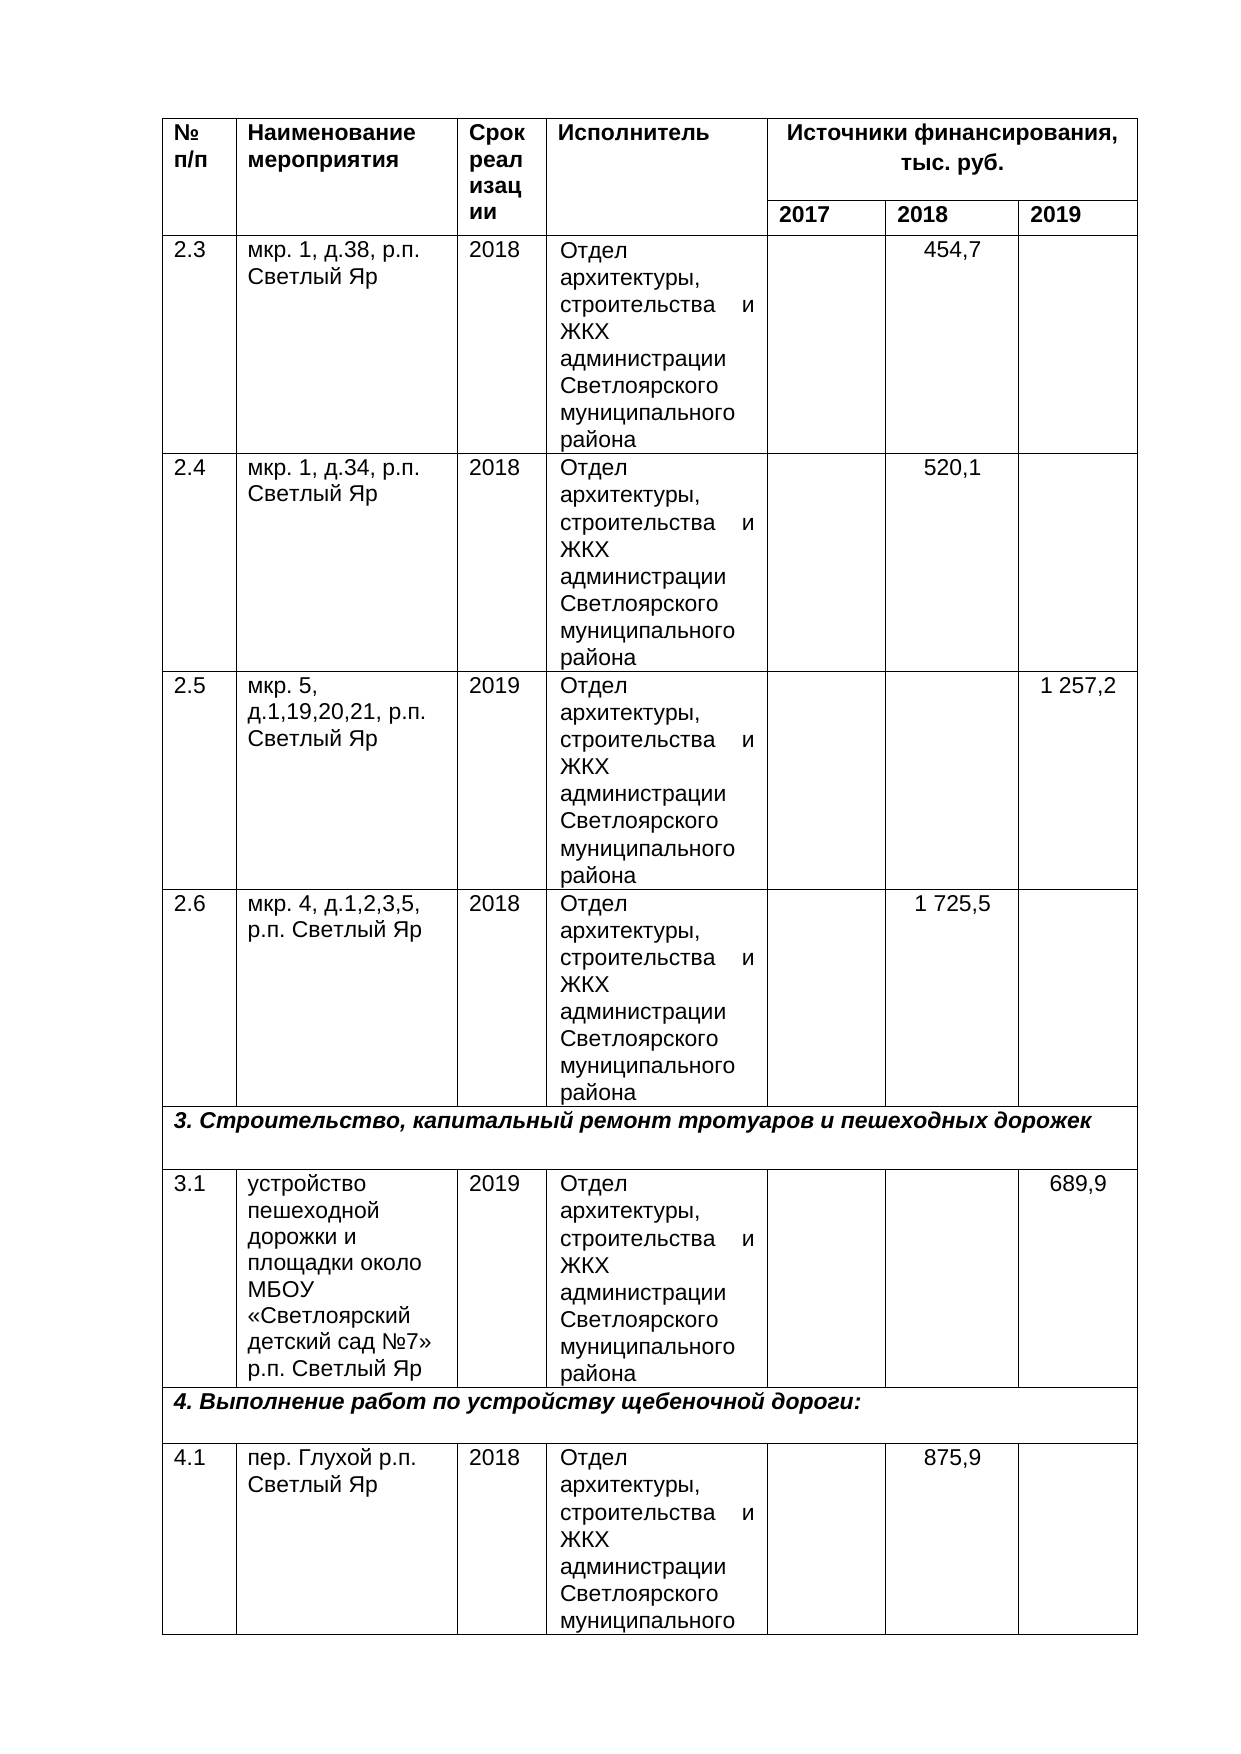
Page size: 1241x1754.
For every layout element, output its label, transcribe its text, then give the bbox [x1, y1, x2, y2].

table_cell Отдел архитектуры, строительства и ЖКХ администрации Светлоярского муниципального района [547, 672, 767, 888]
table_cell мкр. 1, д.34, р.п. Светлый Яр [237, 454, 457, 671]
table_cell 3.1 [163, 1170, 236, 1387]
table_cell [768, 890, 885, 1106]
table_cell [768, 1444, 885, 1634]
table_cell [1019, 454, 1137, 671]
table_cell 2.6 [163, 890, 236, 1106]
table_cell 454,7 [886, 236, 1018, 453]
table_cell пер. Глухой р.п. Светлый Яр [237, 1444, 457, 1634]
table_cell 689,9 [1019, 1170, 1137, 1387]
table_cell [1019, 890, 1137, 1106]
table_cell 2018 [458, 1444, 546, 1634]
table_cell [1019, 1444, 1137, 1634]
table_cell 2018 [458, 454, 546, 671]
table_cell 2019 [458, 1170, 546, 1387]
table_cell 875,9 [886, 1444, 1018, 1634]
table_cell [768, 454, 885, 671]
table_cell [768, 1170, 885, 1387]
table_cell [886, 672, 1018, 888]
table_cell 520,1 [886, 454, 1018, 671]
table_cell 3. Строительство, капитальный ремонт тротуаров и пешеходных дорожек [163, 1107, 1137, 1169]
table_cell 1 725,5 [886, 890, 1018, 1106]
table_cell [768, 672, 885, 888]
table_header Источники финансирования, тыс. руб. [768, 119, 1137, 200]
table_cell Отдел архитектуры, строительства и ЖКХ администрации Светлоярского муниципального района [547, 454, 767, 671]
table_cell 2.3 [163, 236, 236, 453]
table_cell 2018 [458, 236, 546, 453]
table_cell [547, 236, 767, 453]
table_cell мкр. 5, д.1,19,20,21, р.п. Светлый Яр [237, 672, 457, 888]
table_header № п/п [163, 119, 236, 235]
table_header Наименование мероприятия [237, 119, 457, 235]
table_cell 2019 [458, 672, 546, 888]
table_cell мкр. 1, д.38, р.п. Светлый Яр [237, 236, 457, 453]
table_cell Отдел архитектуры, строительства и ЖКХ администрации Светлоярского муниципального района [547, 890, 767, 1106]
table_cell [547, 1444, 767, 1634]
table_cell 2017 [768, 201, 885, 235]
table_cell [768, 236, 885, 453]
table_cell устройство пешеходной дорожки и площадки около МБОУ «Светлоярский детский сад №7» р.п. Светлый Яр [237, 1170, 457, 1387]
table_cell 2018 [458, 890, 546, 1106]
table_cell 4.1 [163, 1444, 236, 1634]
table_header Срок реализации [458, 119, 546, 235]
table_cell 4. Выполнение работ по устройству щебеночной дороги: [163, 1388, 1137, 1443]
table_cell [1019, 236, 1137, 453]
table_cell Отдел архитектуры, строительства и ЖКХ администрации Светлоярского муниципального района [547, 1170, 767, 1387]
table_cell 2019 [1019, 201, 1137, 235]
table_cell мкр. 4, д.1,2,3,5, р.п. Светлый Яр [237, 890, 457, 1106]
table_cell 2018 [886, 201, 1018, 235]
table_cell 2.4 [163, 454, 236, 671]
table_cell [886, 1170, 1018, 1387]
table_header Исполнитель [547, 119, 767, 235]
table_cell 2.5 [163, 672, 236, 888]
table_cell 1 257,2 [1019, 672, 1137, 888]
